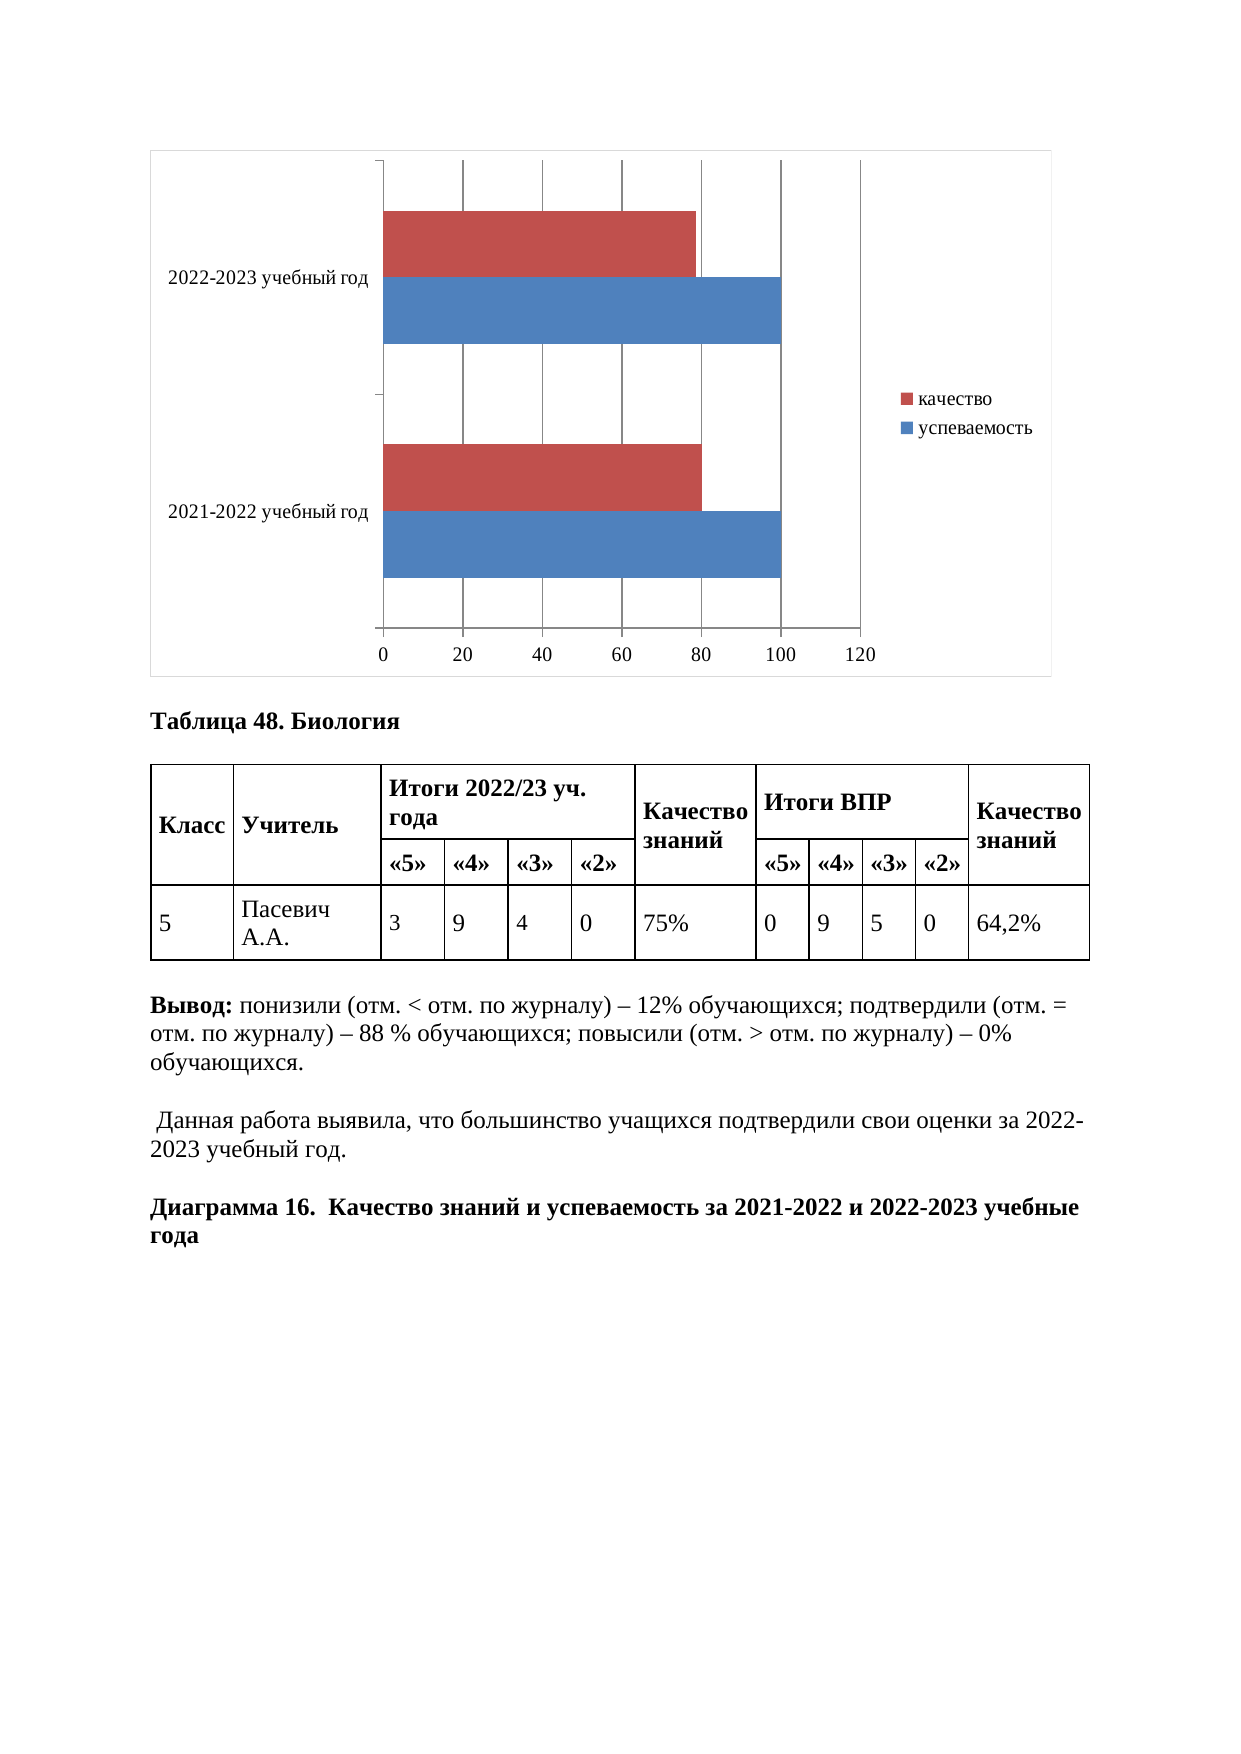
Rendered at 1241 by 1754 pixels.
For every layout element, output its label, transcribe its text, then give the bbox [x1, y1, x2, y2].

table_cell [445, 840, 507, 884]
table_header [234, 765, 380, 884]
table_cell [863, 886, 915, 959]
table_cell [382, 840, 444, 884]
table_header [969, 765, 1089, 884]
text Данная работа выявила, что большинство учащихся подтвердили свои оценки за 2022-2023 учебный год. [150, 1105, 1090, 1163]
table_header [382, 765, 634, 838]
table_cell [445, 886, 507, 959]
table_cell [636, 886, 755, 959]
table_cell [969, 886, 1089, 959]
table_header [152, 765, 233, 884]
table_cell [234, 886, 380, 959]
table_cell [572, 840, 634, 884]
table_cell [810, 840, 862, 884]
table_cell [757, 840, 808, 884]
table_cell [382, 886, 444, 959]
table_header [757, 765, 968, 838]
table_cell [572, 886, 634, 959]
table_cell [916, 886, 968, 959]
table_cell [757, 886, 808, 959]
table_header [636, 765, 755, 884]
text Диаграмма 16. Качество знаний и успеваемость за 2021-2022 и 2022-2023 учебные года [150, 1192, 1090, 1249]
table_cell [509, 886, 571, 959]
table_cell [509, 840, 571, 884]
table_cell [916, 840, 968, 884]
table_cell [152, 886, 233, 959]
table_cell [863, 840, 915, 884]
text Вывод: понизили (отм. < отм. по журналу) – 12% обучающихся; подтвердили (отм. = отм. по журналу) – 88 % обучающихся; повысили (отм. > отм. по журналу) – 0% обучающихся. [150, 990, 1090, 1076]
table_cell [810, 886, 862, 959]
text Таблица 48. Биология [150, 706, 1090, 734]
